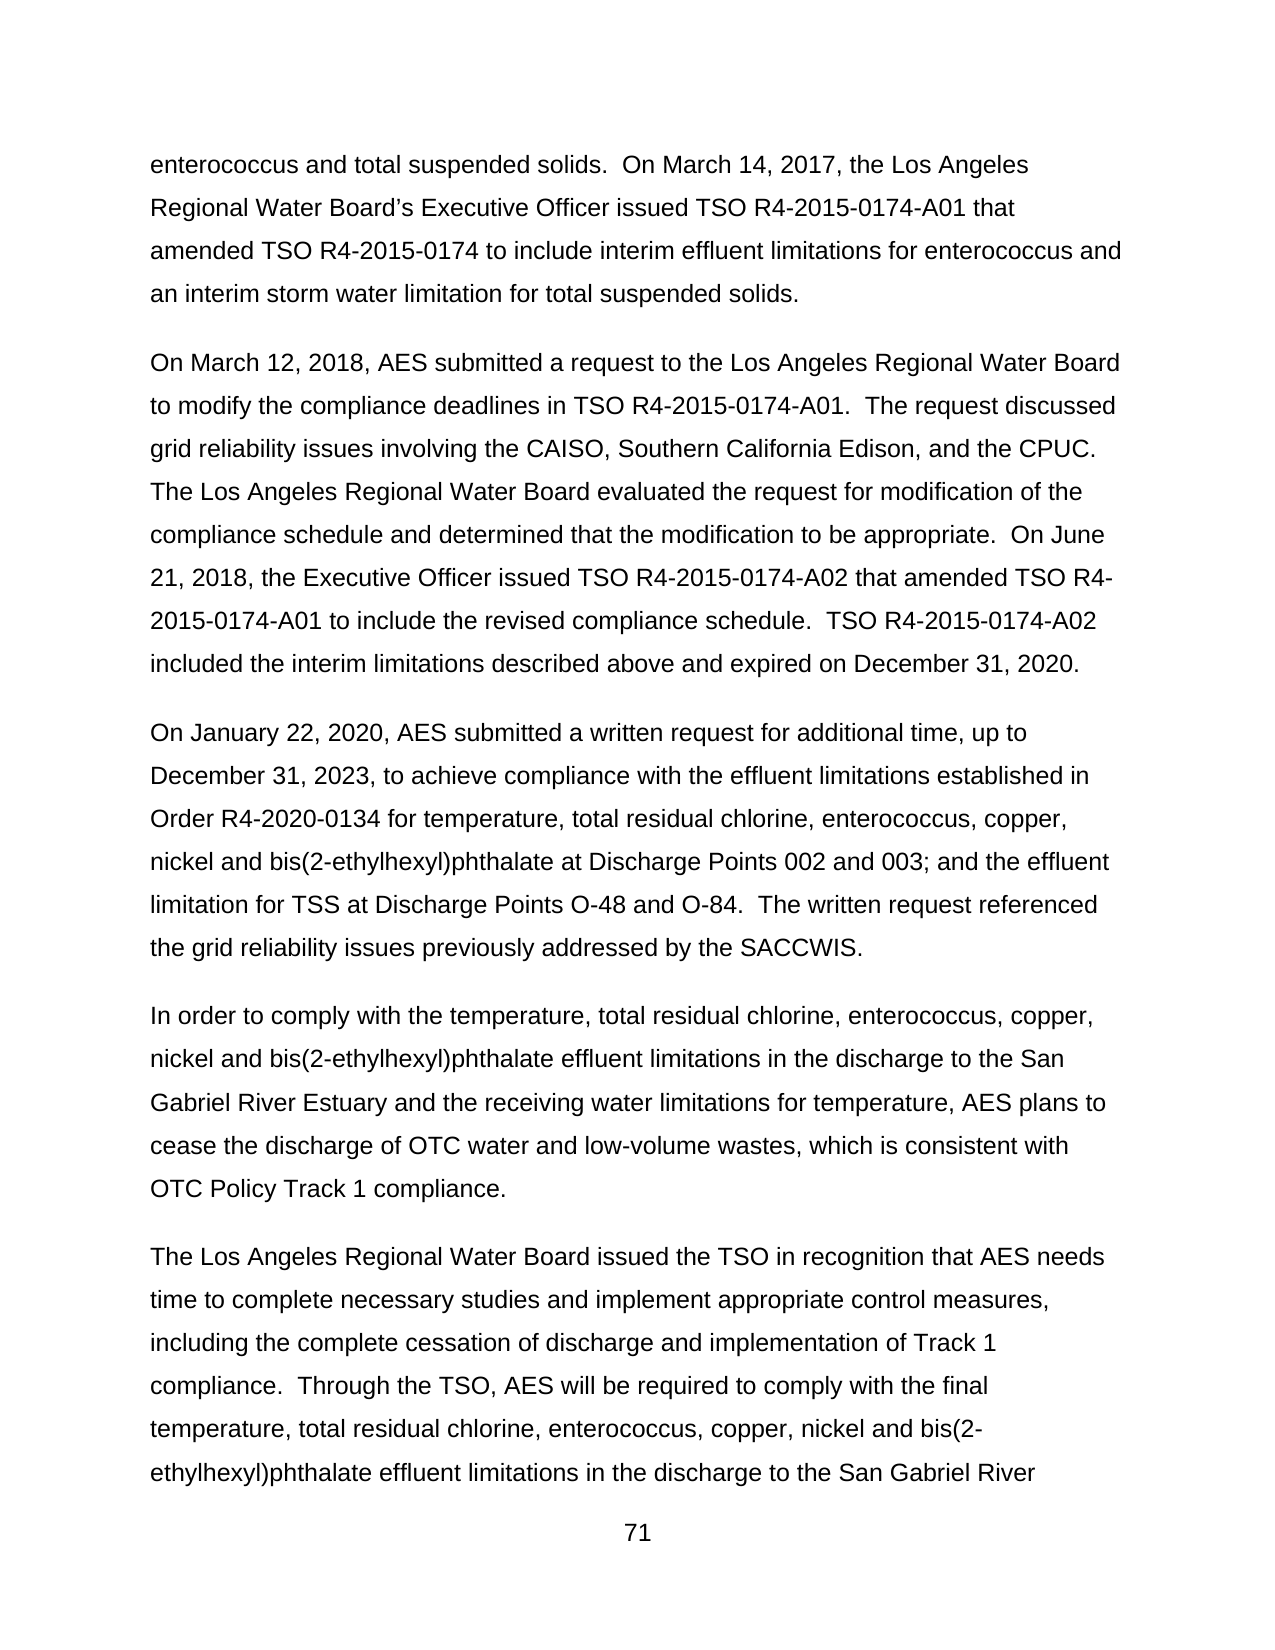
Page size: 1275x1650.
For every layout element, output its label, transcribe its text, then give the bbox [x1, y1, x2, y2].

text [150, 1242, 1125, 1486]
text On January 22, 2020, AES submitted a written request for additional time, up to December 31, 2023, to achieve compliance with the effluent limitations established in Order R4-2020-0134 for temperature, total residual chlorine, enterococcus, copper, nickel and bis(2-ethylhexyl)phthalate at Discharge Points 002 and 003; and the effluent limitation for TSS at Discharge Points O-48 and O-84. The written request referenced the grid reliability issues previously addressed by the SACCWIS. [150, 717, 1125, 962]
text In order to comply with the temperature, total residual chlorine, enterococcus, copper, nickel and bis(2-ethylhexyl)phthalate effluent limitations in the discharge to the San Gabriel River Estuary and the receiving water limitations for temperature, AES plans to cease the discharge of OTC water and low-volume wastes, which is consistent with OTC Policy Track 1 compliance. [150, 1001, 1125, 1202]
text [150, 150, 1125, 308]
text On March 12, 2018, AES submitted a request to the Los Angeles Regional Water Board to modify the compliance deadlines in TSO R4-2015-0174-A01. The request discussed grid reliability issues involving the CAISO, Southern California Edison, and the CPUC. The Los Angeles Regional Water Board evaluated the request for modification of the compliance schedule and determined that the modification to be appropriate. On June 21, 2018, the Executive Officer issued TSO R4-2015-0174-A02 that amended TSO R4-2015-0174-A01 to include the revised compliance schedule. TSO R4-2015-0174-A02 included the interim limitations described above and expired on December 31, 2020. [150, 347, 1125, 678]
